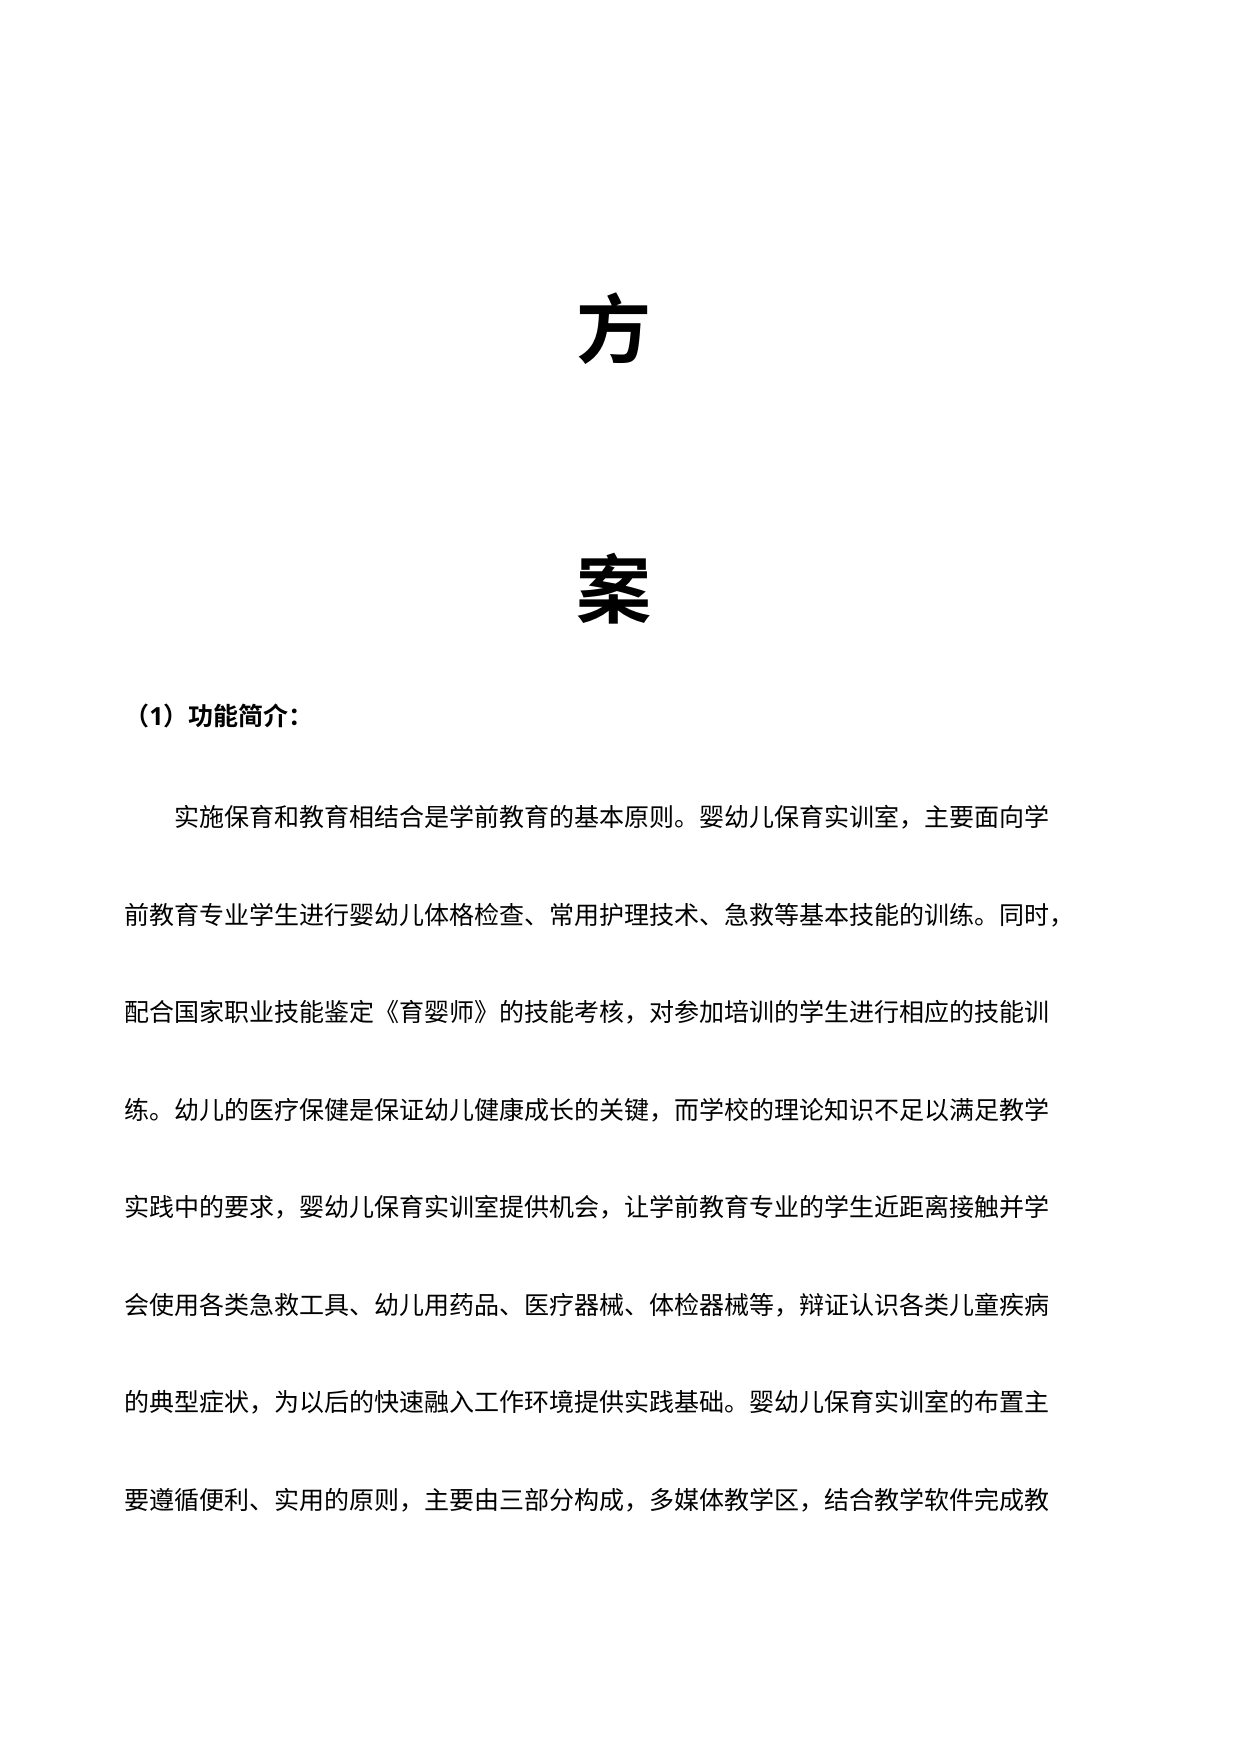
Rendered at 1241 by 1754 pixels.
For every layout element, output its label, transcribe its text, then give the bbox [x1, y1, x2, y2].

text 方 [124, 259, 1053, 389]
text 案 [124, 519, 1053, 649]
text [124, 783, 1053, 1531]
subtitle （1）功能简介： [124, 682, 1053, 747]
